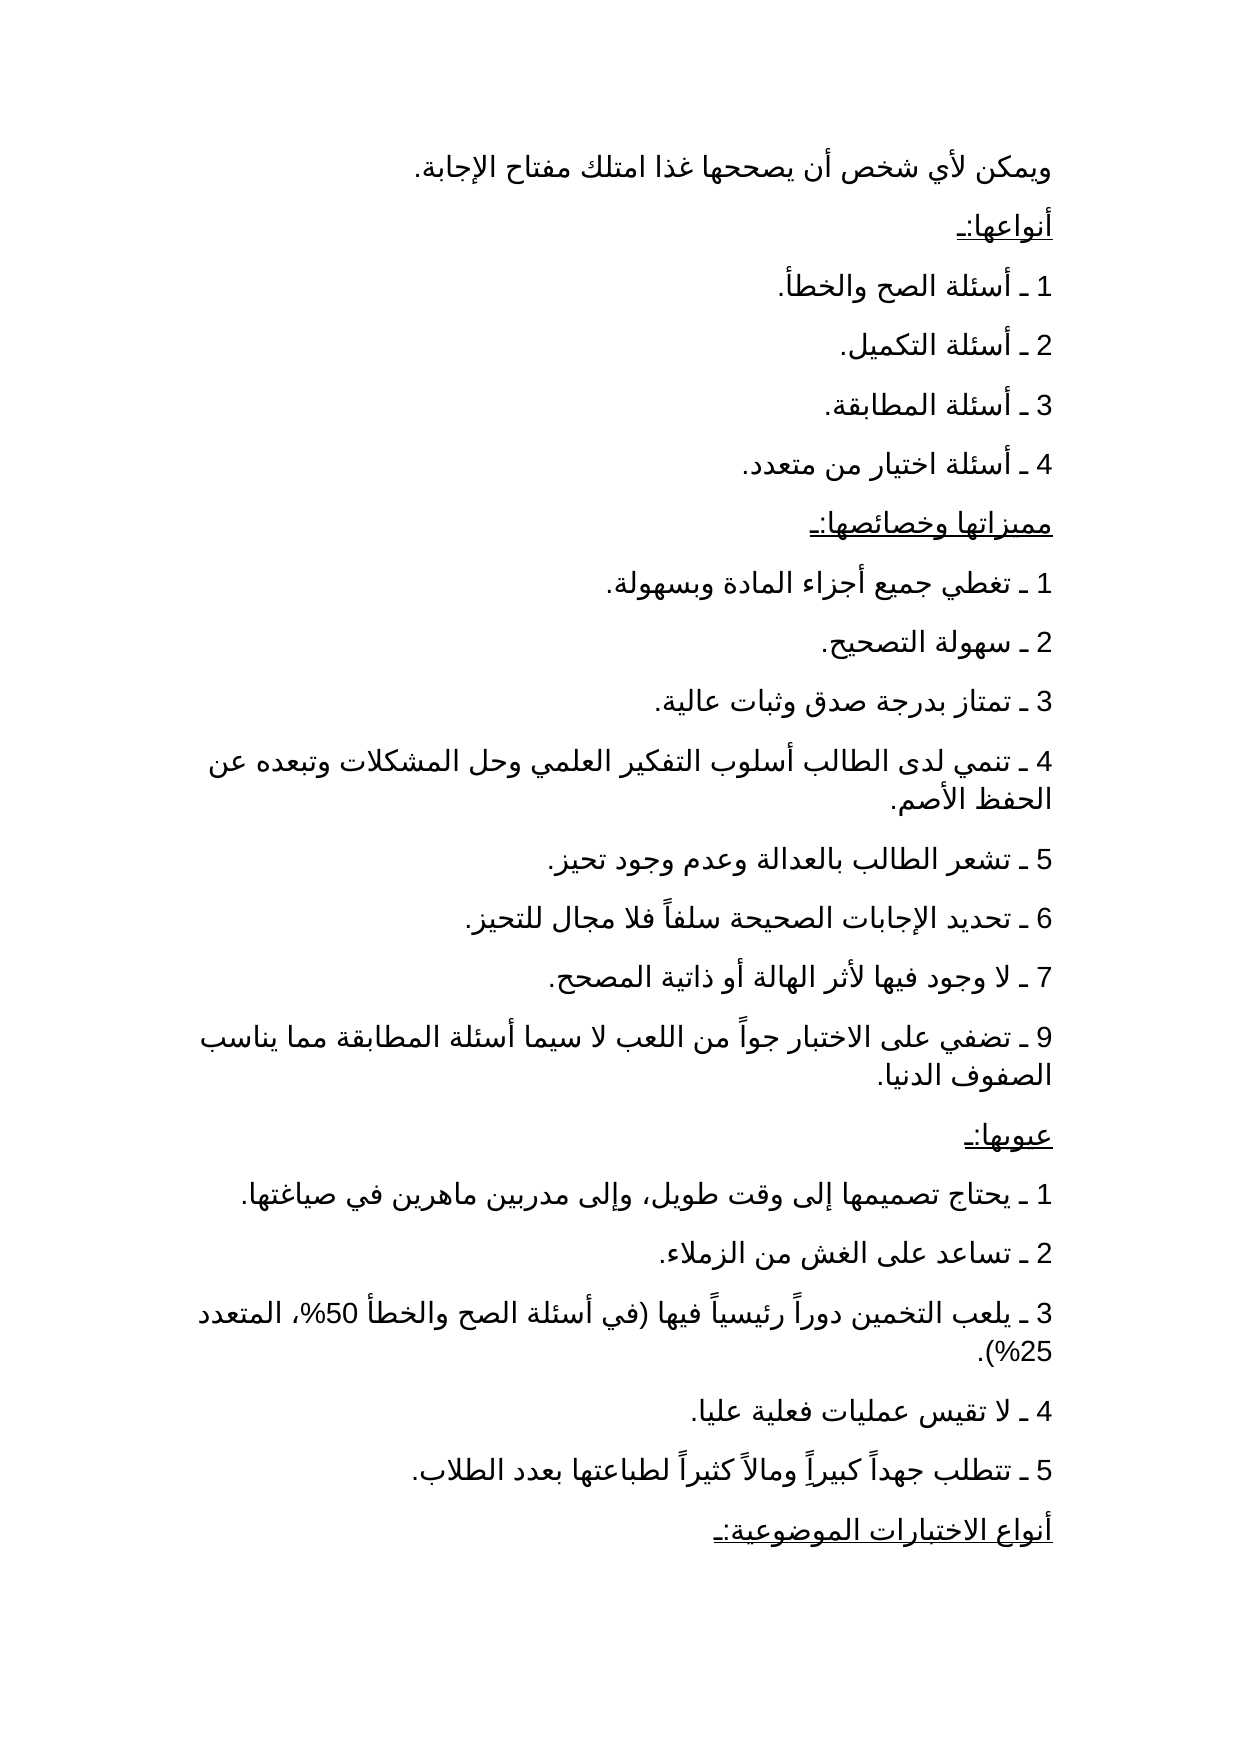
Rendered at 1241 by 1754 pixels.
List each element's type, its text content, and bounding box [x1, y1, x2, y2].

text 7 ـ لا وجود فيها لأثر الهالة أو ذاتية المصحح. [187, 960, 1053, 994]
text 4 ـ أسئلة اختيار من متعدد. [187, 447, 1053, 480]
text 4 ـ لا تقيس عمليات فعلية عليا. [187, 1394, 1053, 1427]
text 4 ـ تنمي لدى الطالب أسلوب التفكير العلمي وحل المشكلات وتبعده عن الحفظ الأصم. [187, 744, 1053, 816]
text 2 ـ أسئلة التكميل. [187, 328, 1053, 362]
text 2 ـ سهولة التصحيح. [187, 625, 1053, 658]
text عيوبها:ـ [187, 1118, 1053, 1151]
text أنواع الاختبارات الموضوعية:ـ [187, 1512, 1053, 1546]
text 3 ـ تمتاز بدرجة صدق وثبات عالية. [187, 684, 1053, 718]
text 1 ـ أسئلة الصح والخطأ. [187, 269, 1053, 302]
text 2 ـ تساعد على الغش من الزملاء. [187, 1236, 1053, 1270]
text 1 ـ يحتاج تصميمها إلى وقت طويل، وإلى مدربين ماهرين في صياغتها. [187, 1177, 1053, 1211]
text مميزاتها وخصائصها:ـ [187, 506, 1053, 540]
text 1 ـ تغطي جميع أجزاء المادة وبسهولة. [187, 566, 1053, 599]
text ويمكن لأي شخص أن يصححها غذا امتلك مفتاح الإجابة. [187, 150, 1053, 183]
text 3 ـ أسئلة المطابقة. [187, 387, 1053, 421]
text 3 ـ يلعب التخمين دوراً رئيسياً فيها (في أسئلة الصح والخطأ 50%، المتعدد 25%). [187, 1296, 1053, 1368]
text 6 ـ تحديد الإجابات الصحيحة سلفاً فلا مجال للتحيز. [187, 901, 1053, 934]
text 9 ـ تضفي على الاختبار جواً من اللعب لا سيما أسئلة المطابقة مما يناسب الصفوف الدنيا. [187, 1020, 1053, 1092]
text أنواعها:ـ [187, 209, 1053, 243]
text 5 ـ تشعر الطالب بالعدالة وعدم وجود تحيز. [187, 842, 1053, 875]
text 5 ـ تتطلب جهداً كبيراًِ ومالاً كثيراً لطباعتها بعدد الطلاب. [187, 1453, 1053, 1487]
